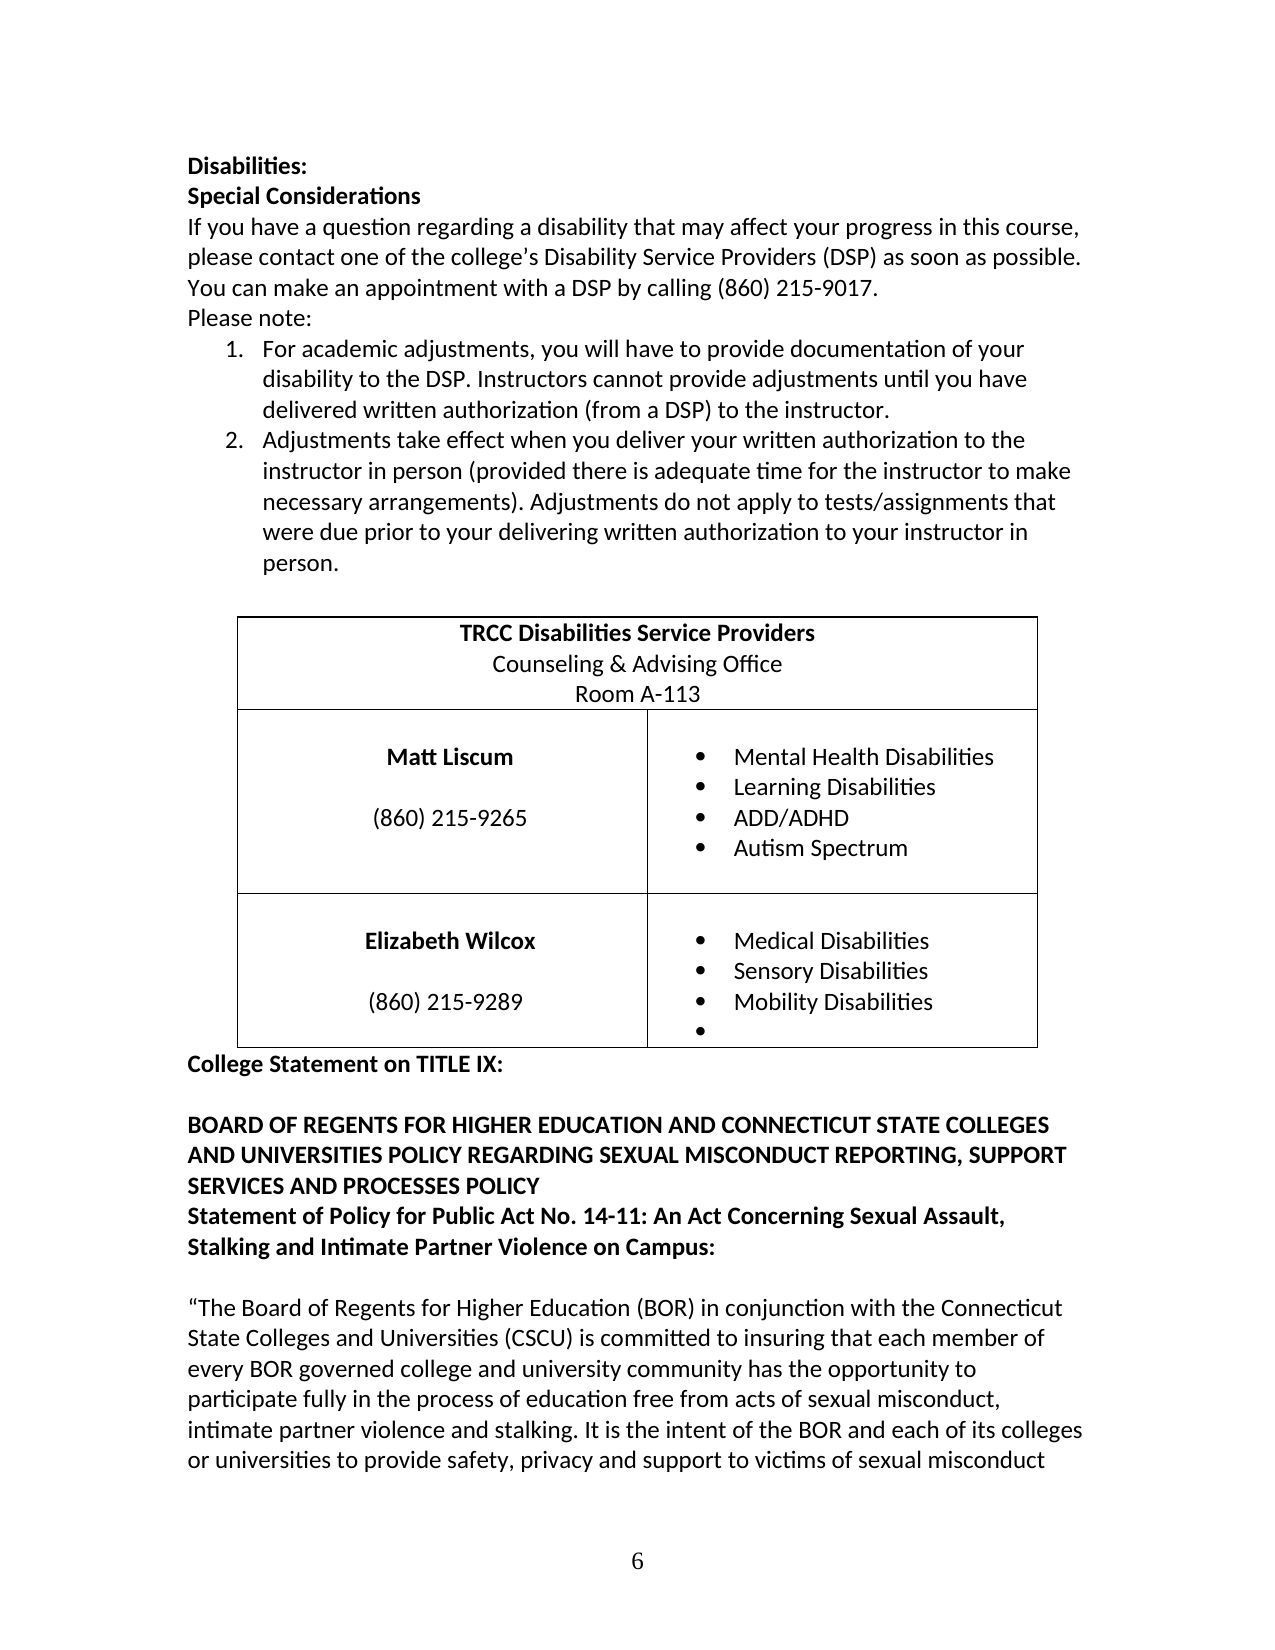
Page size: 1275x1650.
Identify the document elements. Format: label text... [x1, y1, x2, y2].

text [187, 1292, 1087, 1475]
text Special Considerations [187, 181, 1087, 211]
table_cell Medical Disabilities Sensory Disabilities Mobility Disabilities [648, 894, 1037, 1047]
text Statement of Policy for Public Act No. 14-11: An Act Concerning Sexual Assault, Stalking and Intimate Partner Violence on Campus: [187, 1201, 1087, 1262]
table_cell Matt Liscum (860) 215-9265 [238, 710, 647, 893]
text BOARD OF REGENTS FOR HIGHER EDUCATION AND CONNECTICUT STATE COLLEGES AND UNIVERSITIES POLICY REGARDING SEXUAL MISCONDUCT REPORTING, SUPPORT SERVICES AND PROCESSES POLICY [187, 1109, 1087, 1201]
text You can make an appointment with a DSP by calling (860) 215-9017. [187, 272, 1087, 303]
text If you have a question regarding a disability that may affect your progress in this course, please contact one of the college’s Disability Service Providers (DSP) as soon as possible. [187, 211, 1087, 272]
list For academic adjustments, you will have to provide documentation of your disability to the DSP. Instructors cannot provide adjustments until you have delivered written authorization (from a DSP) to the instructor. [225, 333, 1087, 425]
table_cell Mental Health Disabilities Learning Disabilities ADD/ADHD Autism Spectrum [648, 710, 1037, 893]
text College Statement on TITLE IX: [187, 669, 1087, 1078]
text Please note: [187, 303, 1087, 333]
table_header TRCC Disabilities Service Providers Counseling & Advising Office Room A-113 [238, 618, 1037, 709]
table_cell Elizabeth Wilcox (860) 215-9289 [238, 894, 647, 1047]
text Disabilities: [187, 150, 1087, 181]
list Adjustments take effect when you deliver your written authorization to the instructor in person (provided there is adequate time for the instructor to make necessary arrangements). Adjustments do not apply to tests/assignments that were due prior to your delivering written authorization to your instructor in person. [225, 425, 1087, 577]
